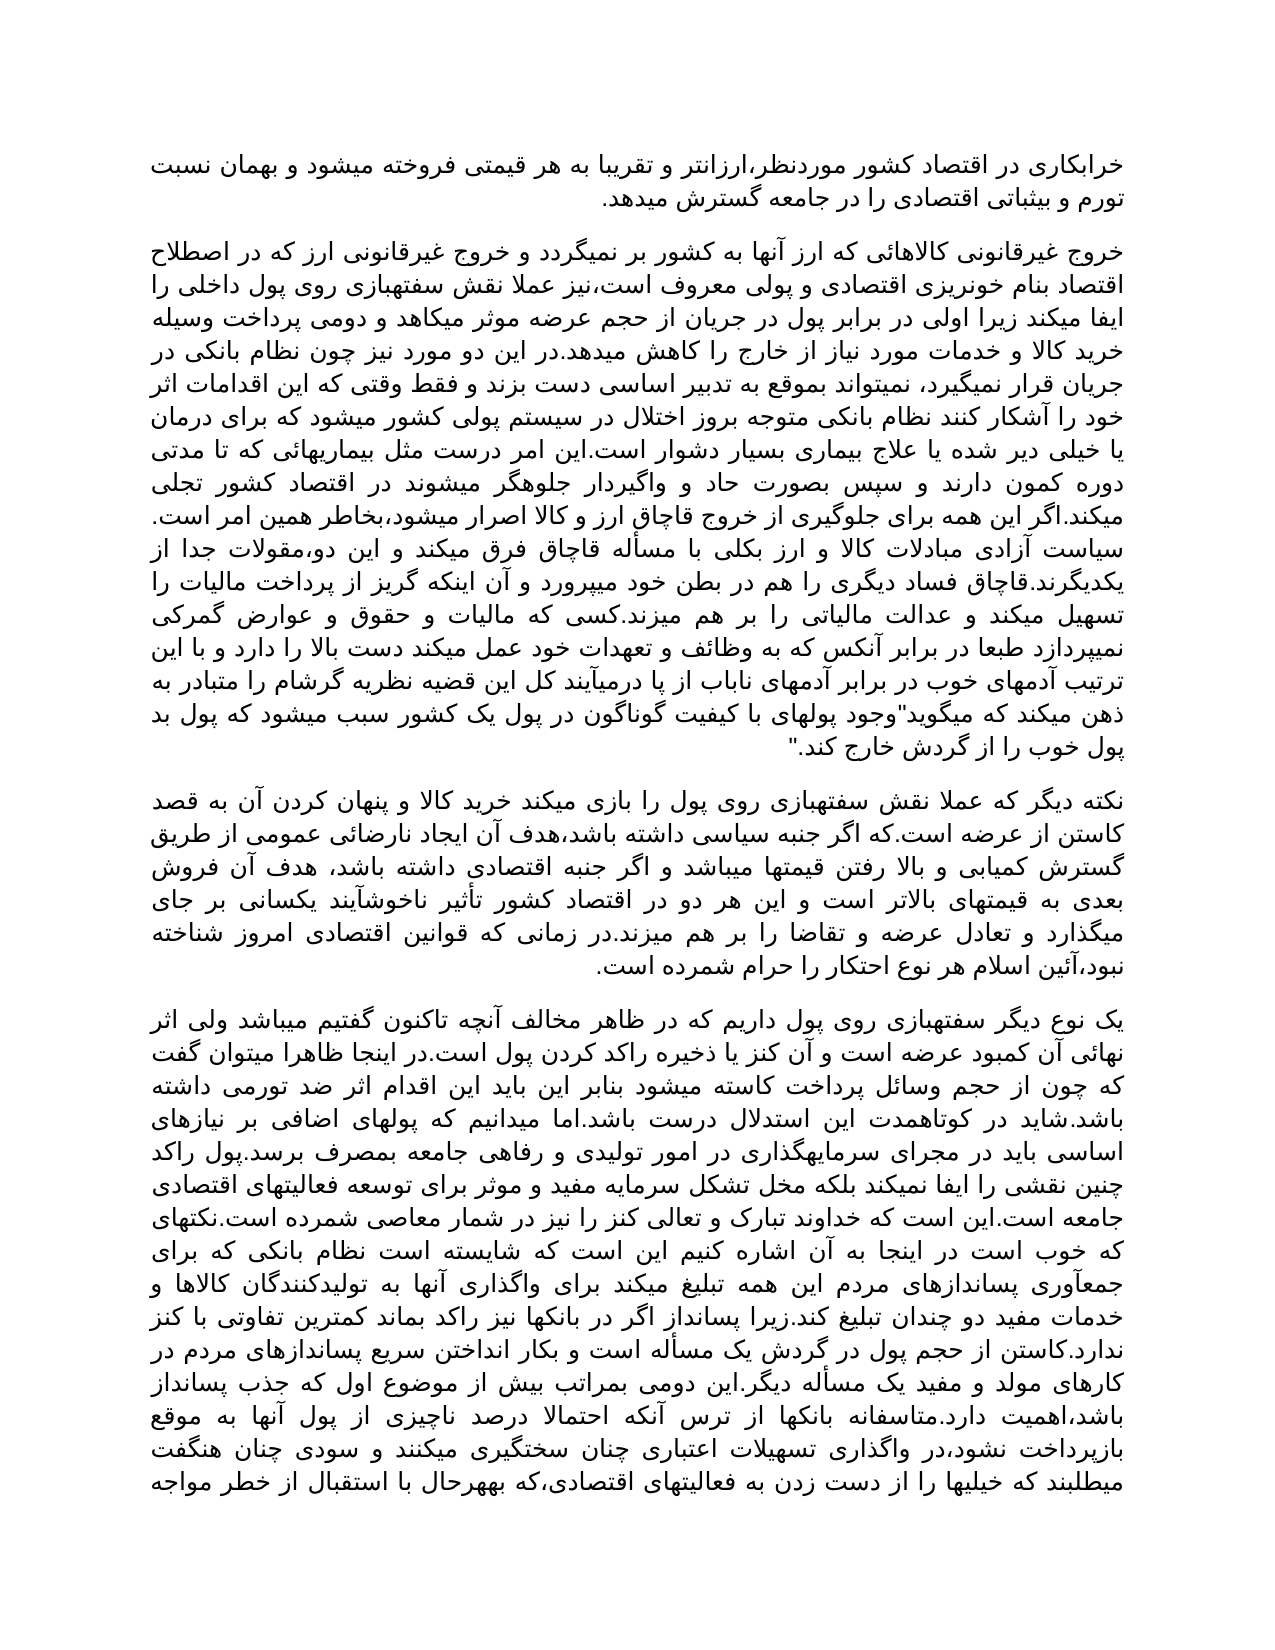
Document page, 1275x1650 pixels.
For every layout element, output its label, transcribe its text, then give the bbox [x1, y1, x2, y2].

text نکته دیگر که عملا نقش سفته‏بازی روی پول را بازی‏ می‏کند خرید کالا و پنهان کردن آن به قصد کاستن از عرضه است.که اگر جنبه سیاسی داشته باشد،هدف آن‏ ایجاد نارضائی عمومی از طریق گسترش کمیابی و بالا رفتن قیمتها می‏باشد و اگر جنبه اقتصادی داشته باشد، هدف آن فروش بعدی به قیمتهای بالاتر است و این هر دو در اقتصاد کشور تأثیر ناخوش‏آیند یکسانی بر جای‏ می‏گذارد و تعادل عرضه و تقاضا را بر هم می‏زند.در زمانی‏ که قوانین اقتصادی امروز شناخته نبود،آئین اسلام هر نوع‏ احتکار را حرام شمرده است. [150, 786, 1125, 980]
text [150, 150, 1125, 212]
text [150, 1005, 1125, 1496]
text خروج غیرقانونی کالاهائی که ارز آنها به کشور بر نمی‏گردد و خروج غیرقانونی ارز که در اصطلاح اقتصاد بنام خونریزی‏ اقتصادی و پولی معروف است،نیز عملا نقش سفته‏بازی‏ روی پول داخلی را ایفا می‏کند زیرا اولی در برابر پول در جریان‏ از حجم عرضه موثر می‏کاهد و دومی پرداخت وسیله خرید کالا و خدمات مورد نیاز از خارج را کاهش می‏دهد.در این‏ دو مورد نیز چون نظام بانکی در جریان قرار نمی‏گیرد، نمی‏تواند بموقع به تدبیر اساسی دست بزند و فقط وقتی که‏ این اقدامات اثر خود را آشکار کنند نظام بانکی متوجه بروز اختلال در سیستم پولی کشور می‏شود که برای درمان‏ یا خیلی دیر شده یا علاج بیماری بسیار دشوار است.این امر درست مثل بیماریهائی که تا مدتی دوره کمون دارند و سپس بصورت حاد و واگیردار جلوه‏گر می‏شوند در اقتصاد کشور تجلی می‏کند.اگر این همه برای جلوگیری از خروج‏ قاچاق ارز و کالا اصرار می‏شود،بخاطر همین امر است. سیاست آزادی مبادلات کالا و ارز بکلی با مسأله قاچاق‏ فرق می‏کند و این دو،مقولات جدا از یکدیگرند.قاچاق فساد دیگری را هم در بطن خود می‏پرورد و آن اینکه گریز از پرداخت مالیات را تسهیل می‏کند و عدالت مالیاتی را بر هم‏ می‏زند.کسی که مالیات و حقوق و عوارض گمرکی‏ نمی‏پردازد طبعا در برابر آنکس که به وظائف و تعهدات‏ خود عمل می‏کند دست بالا را دارد و با این ترتیب آدمهای‏ خوب در برابر آدمهای ناباب از پا درمی‏آیند کل این قضیه‏ نظریه گرشام را متبادر به ذهن می‏کند که می‏گوید"وجود پولهای با کیفیت گوناگون در پول یک کشور سبب می‏شود که پول بد پول خوب را از گردش خارج کند." [150, 237, 1125, 761]
